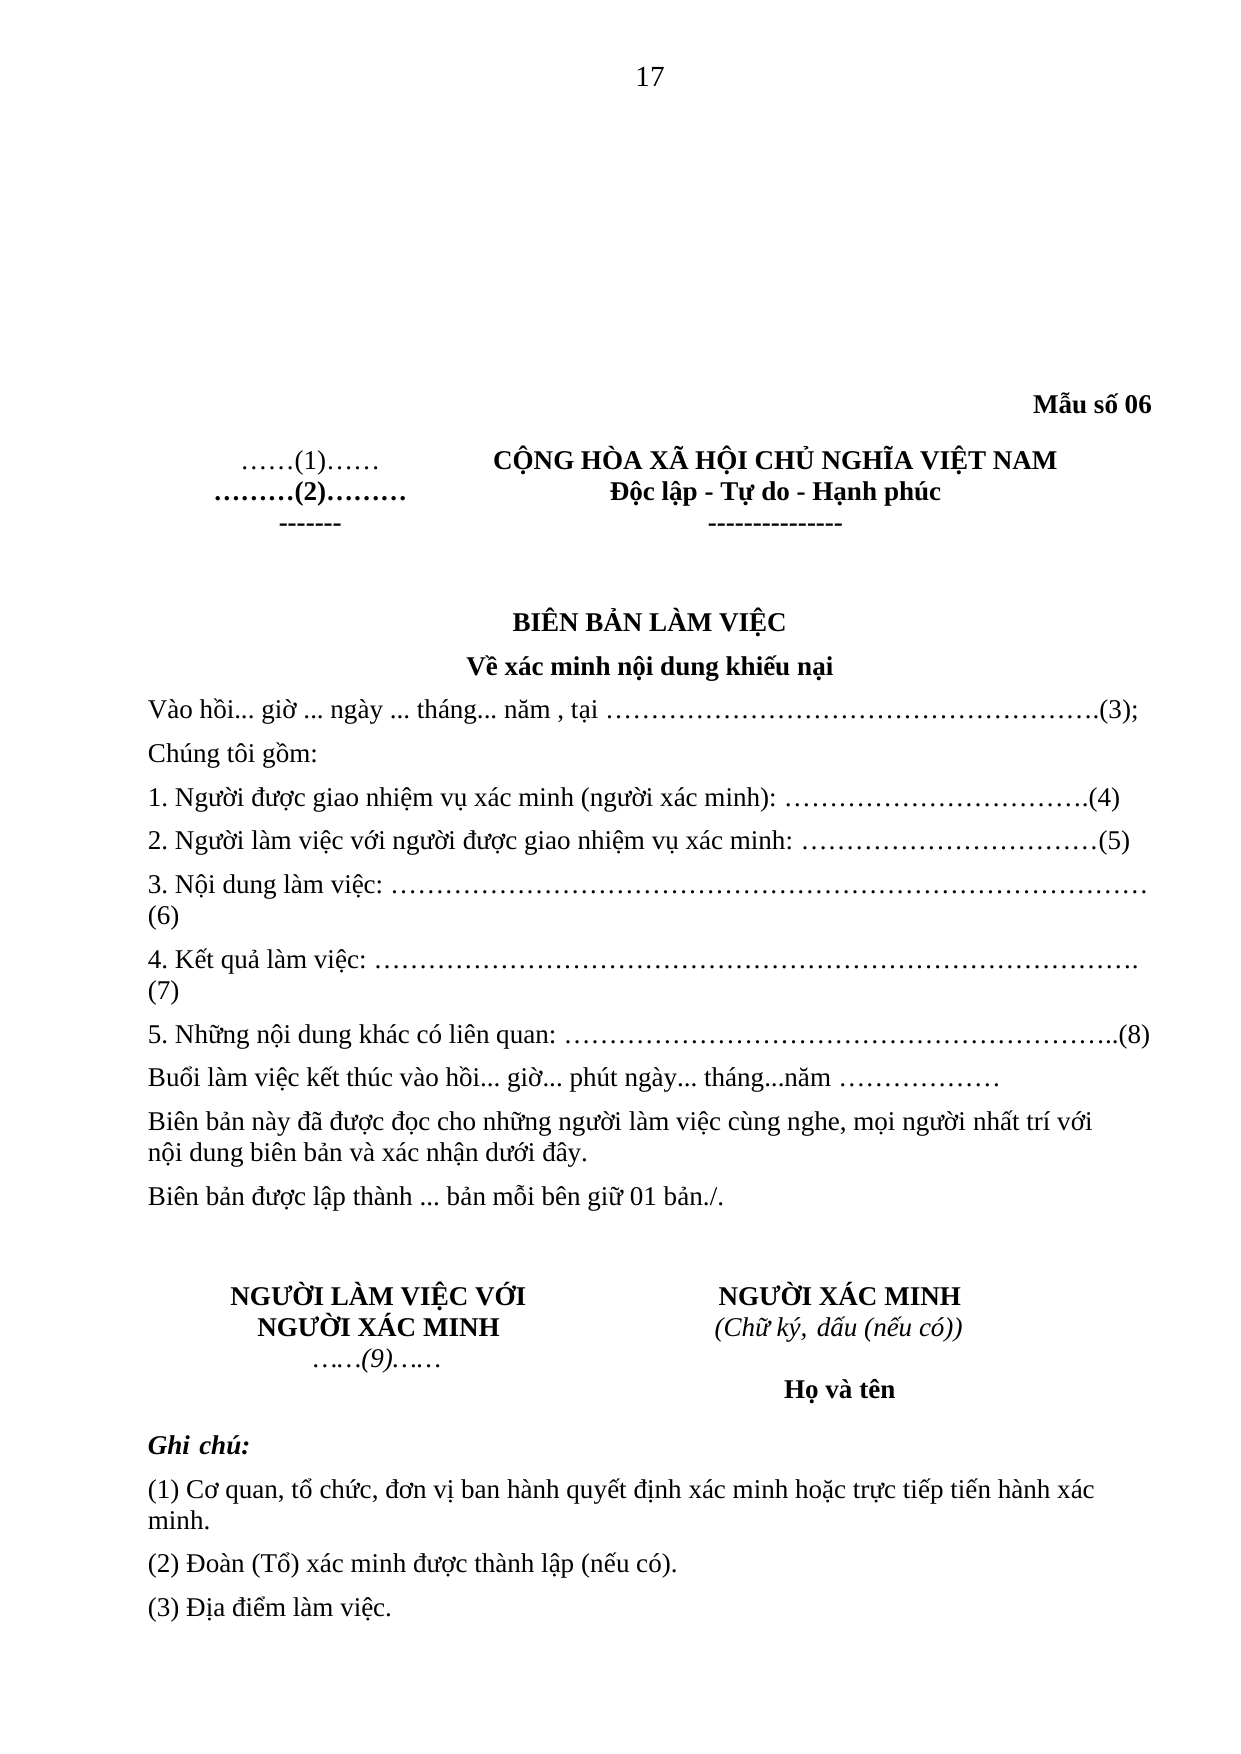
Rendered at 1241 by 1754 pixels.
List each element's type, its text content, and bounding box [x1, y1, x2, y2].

text 2. Người làm việc với người được giao nhiệm vụ xác minh: ……………………………(5) [148, 824, 1152, 856]
table_header NGƯỜI XÁC MINH (Chữ ký, dấu (nếu có)) Họ và tên [609, 1267, 1070, 1417]
text 5. Những nội dung khác có liên quan: ……………………………………………………..(8) [148, 1018, 1152, 1049]
text (1) Cơ quan, tổ chức, đơn vị ban hành quyết định xác minh hoặc trực tiếp tiến hành xác minh. [148, 1473, 1152, 1535]
text Biên bản này đã được đọc cho những người làm việc cùng nghe, mọi người nhất trí với nội dung biên bản và xác nhận dưới đây. [148, 1105, 1152, 1167]
table_header ……(1)…… ………(2)……… ------- [148, 432, 472, 550]
table_header NGƯỜI LÀM VIỆC VỚI NGƯỜI XÁC MINH ……(9)…… [148, 1267, 609, 1417]
text Biên bản được lập thành ... bản mỗi bên giữ 01 bản./. [148, 1180, 1152, 1211]
text Vào hồi... giờ ... ngày ... tháng... năm , tại ……………………………………………….(3); [148, 693, 1152, 725]
text 4. Kết quả làm việc: ………………………………………………………………………….(7) [148, 943, 1152, 1005]
text Chúng tôi gồm: [148, 737, 1152, 768]
text (3) Địa điểm làm việc. [148, 1591, 1152, 1622]
text 3. Nội dung làm việc: …………………………………………………………………………(6) [148, 868, 1152, 930]
text Buổi làm việc kết thúc vào hồi... giờ... phút ngày... tháng...năm ……………… [148, 1061, 1152, 1092]
text BIÊN BẢN LÀM VIỆC [148, 606, 1152, 637]
text 1. Người được giao nhiệm vụ xác minh (người xác minh): …………………………….(4) [148, 781, 1152, 812]
text (2) Đoàn (Tổ) xác minh được thành lập (nếu có). [148, 1548, 1152, 1579]
text Về xác minh nội dung khiếu nại [148, 650, 1152, 681]
table_header CỘNG HÒA XÃ HỘI CHỦ NGHĨA VIỆT NAM Độc lập - Tự do - Hạnh phúc --------------- [473, 432, 1078, 550]
text Ghi chú: [148, 1429, 1152, 1460]
text Mẫu số 06 [148, 388, 1152, 419]
